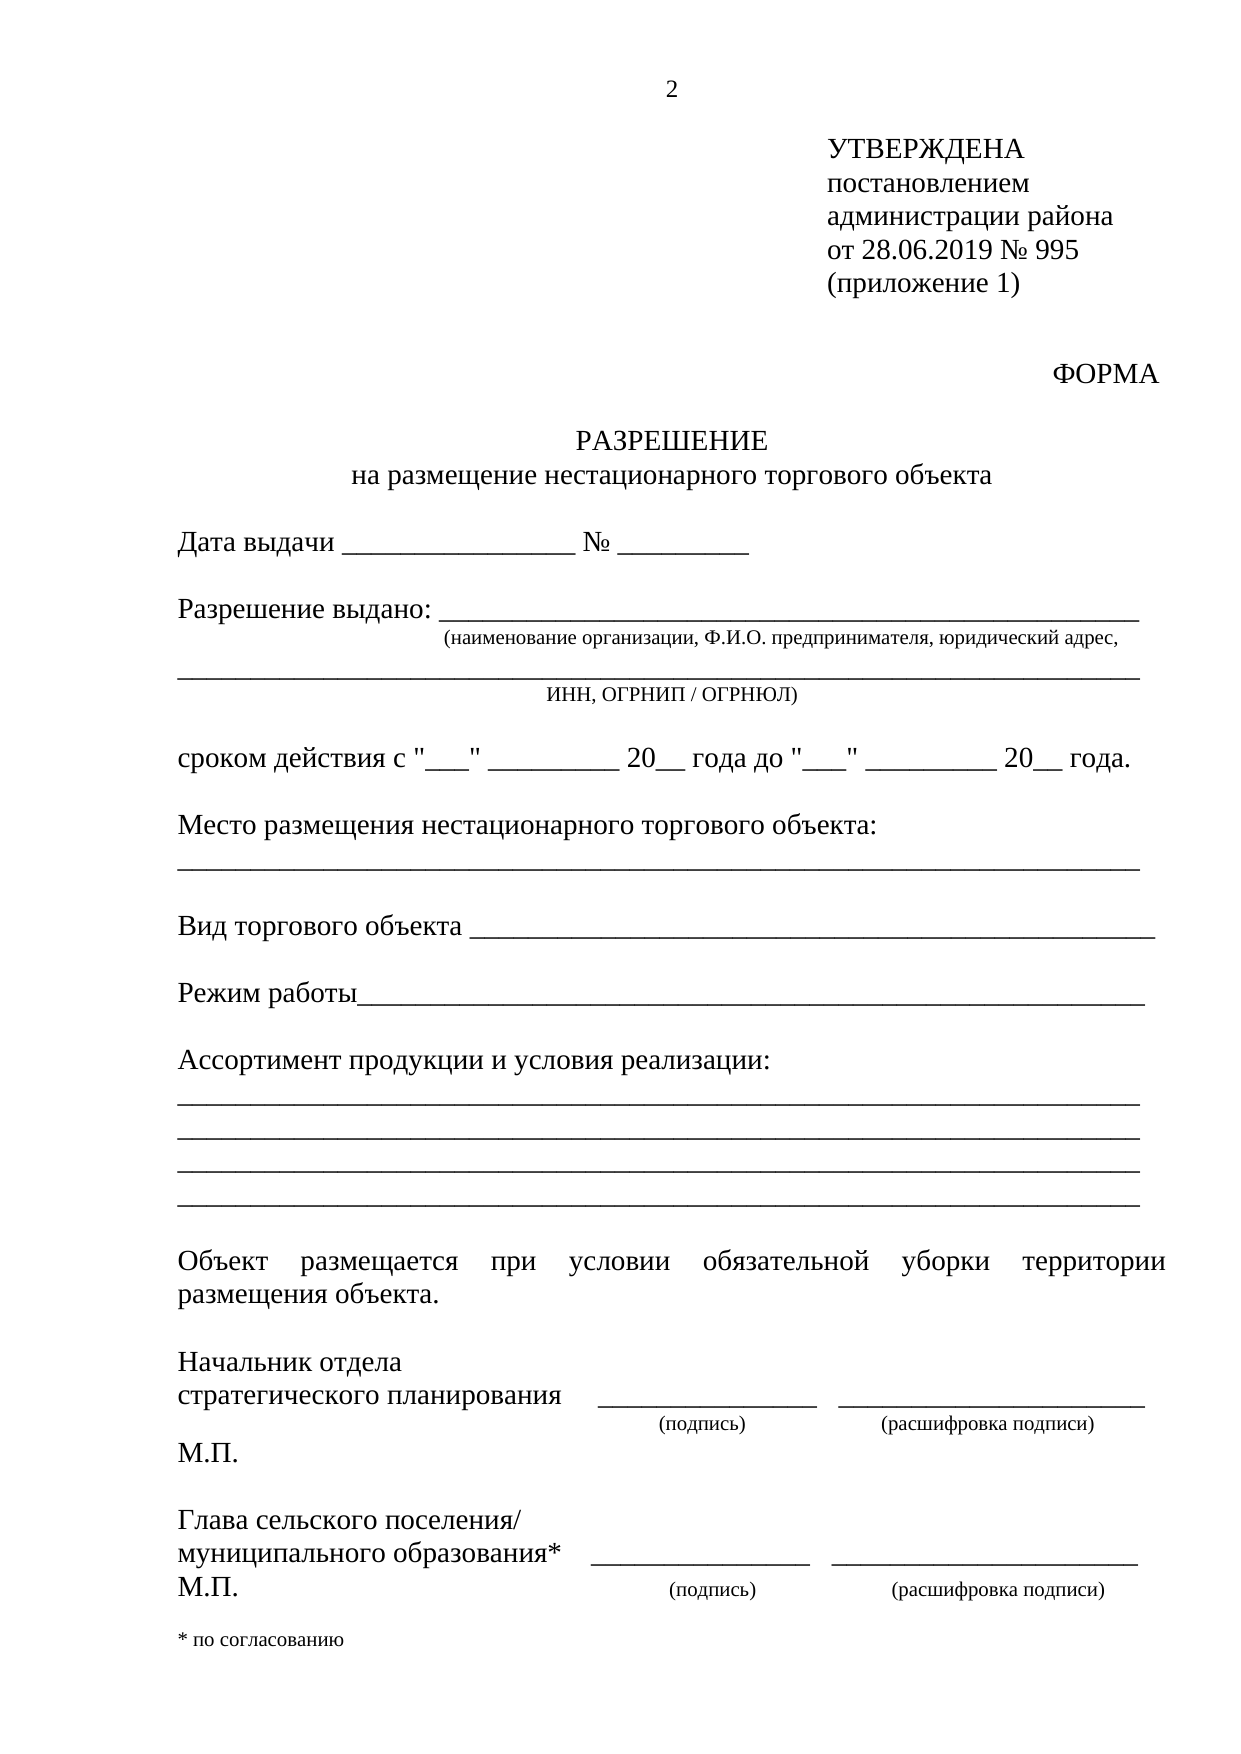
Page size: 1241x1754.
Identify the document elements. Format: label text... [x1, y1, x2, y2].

text * по согласованию [177, 1627, 1167, 1651]
text __________________________________________________________________ [177, 841, 1167, 874]
text ИНН, ОГРНИП / ОГРНЮЛ) [177, 682, 1167, 706]
text Начальник отдела [177, 1344, 1167, 1377]
text сроком действия с "___" _________ 20__ года до "___" _________ 20__ года. [177, 740, 1167, 773]
text ФОРМА [177, 356, 1167, 390]
text Режим работы______________________________________________________ [177, 975, 1167, 1008]
text стратегического планирования _______________ _____________________ [177, 1377, 1167, 1411]
text (подпись) (расшифровка подписи) [177, 1411, 1167, 1435]
text от 28.06.2019 № 995 [827, 232, 1167, 265]
text администрации района [827, 198, 1167, 232]
text __________________________________________________________________ [177, 1075, 1167, 1109]
text муниципального образования* _______________ _____________________ [177, 1536, 1167, 1569]
text Объект размещается при условии обязательной уборки территории размещения объекта. [177, 1243, 1167, 1310]
text М.П. (подпись) (расшифровка подписи) [177, 1569, 1167, 1603]
text УТВЕРЖДЕНА [827, 131, 1167, 165]
text (приложение 1) [827, 265, 1167, 299]
text __________________________________________________________________ [177, 1109, 1167, 1142]
text на размещение нестационарного торгового объекта [177, 457, 1167, 491]
text Ассортимент продукции и условия реализации: [177, 1042, 1167, 1075]
text Дата выдачи ________________ № _________ [177, 524, 1167, 558]
text __________________________________________________________________ [177, 649, 1167, 682]
text РАЗРЕШЕНИЕ [177, 423, 1167, 457]
text __________________________________________________________________ [177, 1142, 1167, 1176]
text Глава сельского поселения/ [177, 1502, 1167, 1536]
text Вид торгового объекта _______________________________________________ [177, 908, 1167, 941]
text М.П. [177, 1435, 1167, 1468]
text постановлением [827, 165, 1167, 198]
text Разрешение выдано: ________________________________________________ [177, 591, 1167, 625]
text __________________________________________________________________ [177, 1176, 1167, 1209]
text Место размещения нестационарного торгового объекта: [177, 807, 1167, 841]
text (наименование организации, Ф.И.О. предпринимателя, юридический адрес, [177, 625, 1167, 649]
